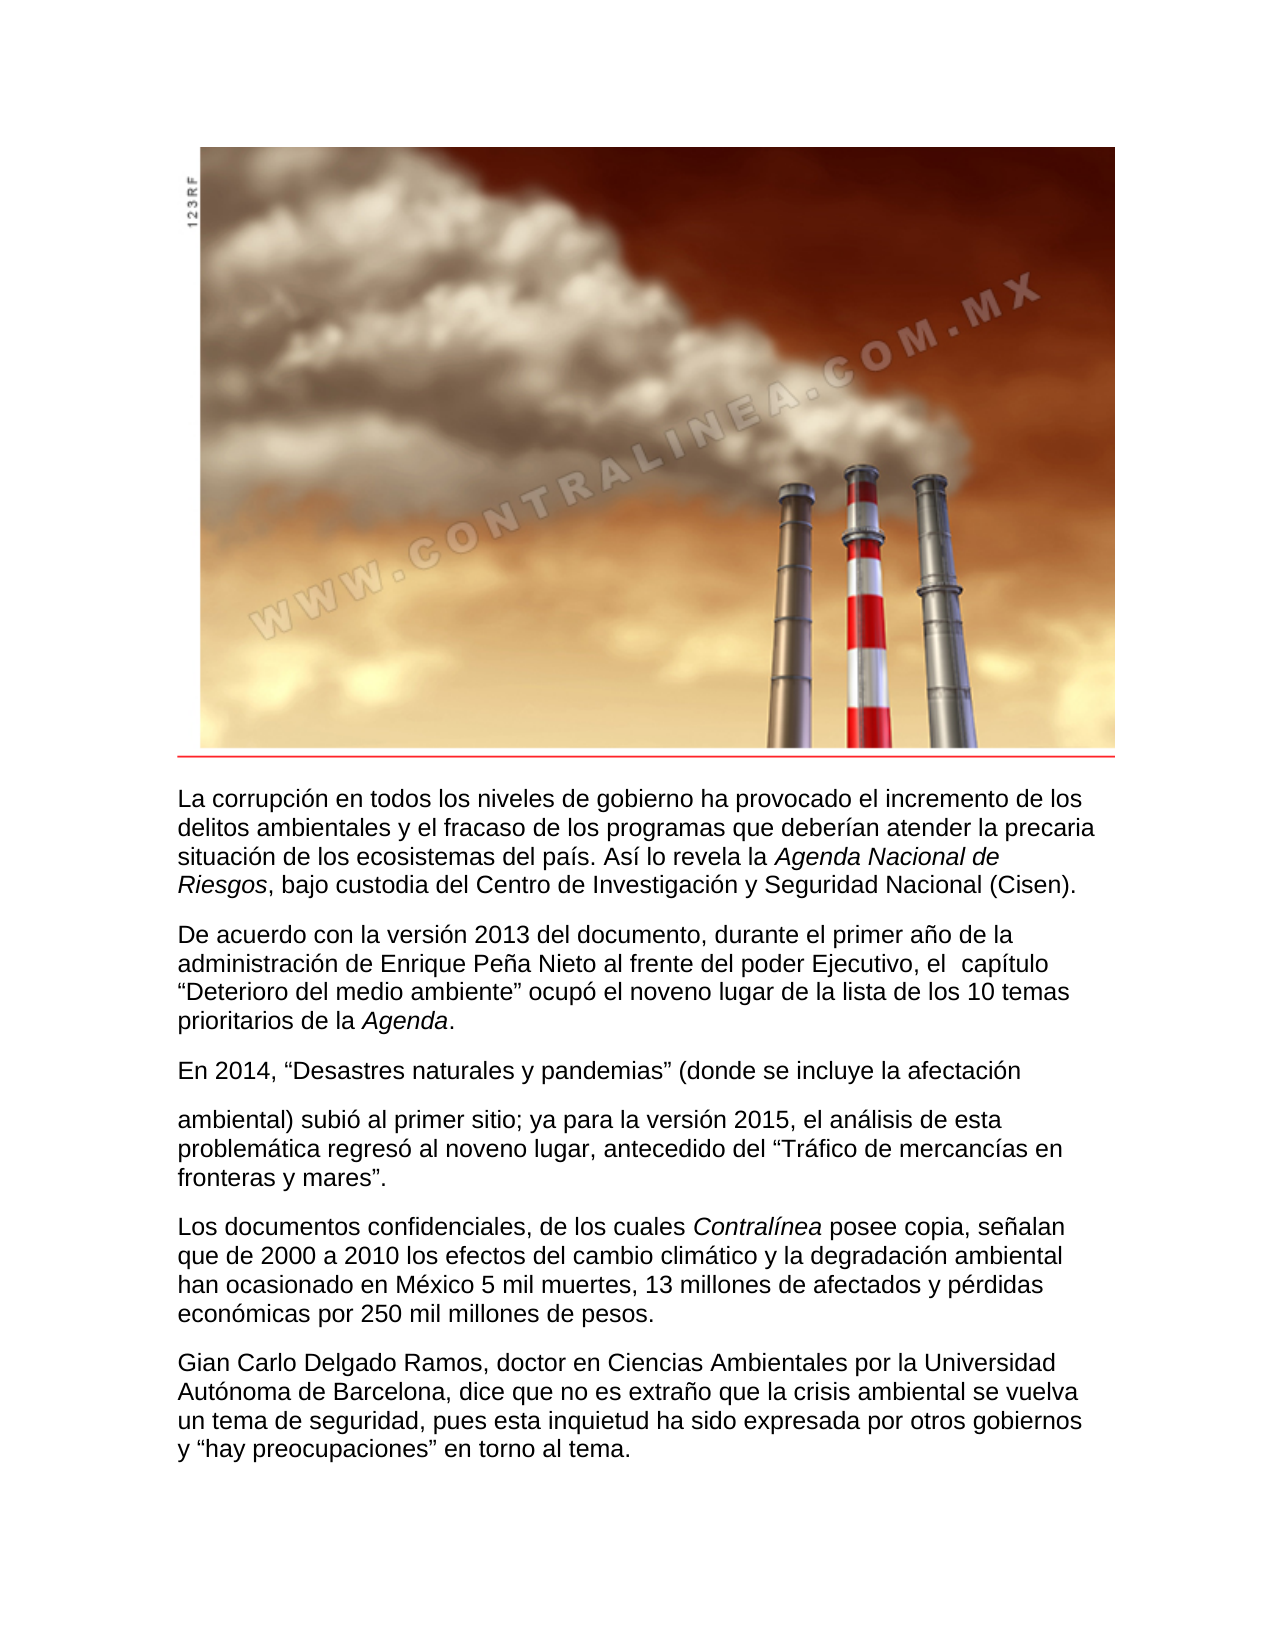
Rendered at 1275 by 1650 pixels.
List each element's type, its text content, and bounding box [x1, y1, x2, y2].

text En 2014, “Desastres naturales y pandemias” (donde se incluye la afectación [177, 1056, 1098, 1084]
text Gian Carlo Delgado Ramos, doctor en Ciencias Ambientales por la Universidad Autónoma de Barcelona, dice que no es extraño que la crisis ambiental se vuelva un tema de seguridad, pues esta inquietud ha sido expresada por otros gobiernos y “hay preocupaciones” en torno al tema. [177, 1348, 1098, 1463]
text De acuerdo con la versión 2013 del documento, durante el primer año de la administración de Enrique Peña Nieto al frente del poder Ejecutivo, el capítulo “Deterioro del medio ambiente” ocupó el noveno lugar de la lista de los 10 temas prioritarios de la Agenda. [177, 920, 1098, 1035]
picture [177, 147, 1115, 764]
text La corrupción en todos los niveles de gobierno ha provocado el incremento de los delitos ambientales y el fracaso de los programas que deberían atender la precaria situación de los ecosistemas del país. Así lo revela la Agenda Nacional de Riesgos, bajo custodia del Centro de Investigación y Seguridad Nacional (Cisen). [177, 784, 1098, 899]
text ambiental) subió al primer sitio; ya para la versión 2015, el análisis de esta problemática regresó al noveno lugar, antecedido del “Tráfico de mercancías en fronteras y mares”. [177, 1105, 1098, 1192]
text Los documentos confidenciales, de los cuales Contralínea posee copia, señalan que de 2000 a 2010 los efectos del cambio climático y la degradación ambiental han ocasionado en México 5 mil muertes, 13 millones de afectados y pérdidas económicas por 250 mil millones de pesos. [177, 1212, 1098, 1327]
